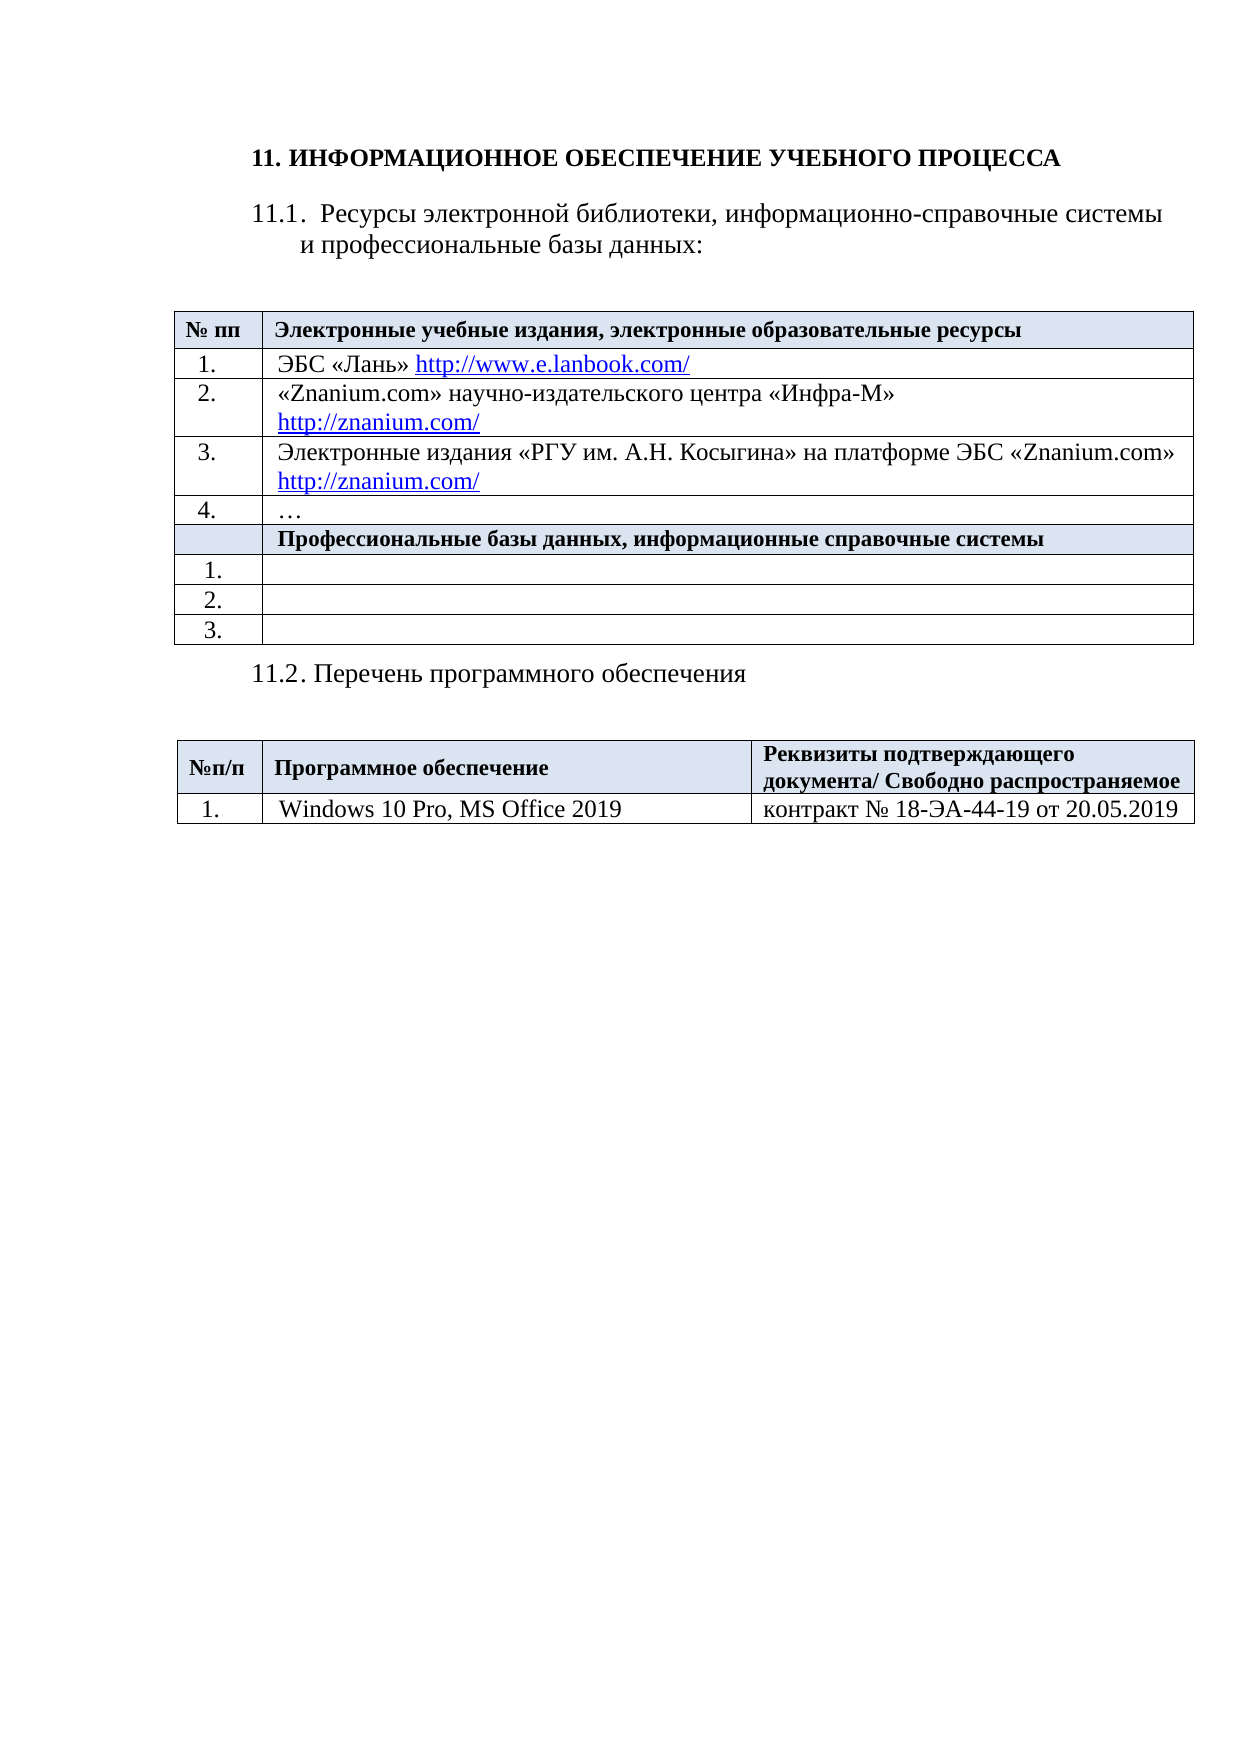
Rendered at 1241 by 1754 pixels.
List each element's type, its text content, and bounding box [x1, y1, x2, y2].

table_cell [175, 555, 262, 584]
table_header Электронные учебные издания, электронные образовательные ресурсы [263, 312, 1193, 348]
table_cell [175, 525, 262, 554]
table_cell … [263, 496, 1193, 524]
table_header № пп [175, 312, 262, 348]
subtitle . Перечень программного обеспечения [251, 657, 1181, 688]
table_cell [175, 437, 262, 494]
table_cell «Znanium.com» научно-издательского центра «Инфра-М» http://znanium.com/ [263, 379, 1193, 436]
table_cell [175, 379, 262, 436]
table_header Программное обеспечение [263, 741, 751, 793]
table_cell Профессиональные базы данных, информационные справочные системы [263, 525, 1193, 554]
table_cell Windows 10 Pro, MS Office 2019 [263, 794, 751, 823]
table_cell ЭБС «Лань» http://www.e.lanbook.com/ [263, 349, 1193, 377]
subtitle . Ресурсы электронной библиотеки, информационно-справочные системы и профессиональные базы данных: [251, 197, 1181, 259]
table_cell [263, 615, 1193, 643]
table_cell [175, 349, 262, 377]
table_header №п/п [178, 741, 262, 793]
table_cell [263, 555, 1193, 584]
subtitle ИНФОРМАЦИОННОЕ ОБЕСПЕЧЕНИЕ УЧЕБНОГО ПРОЦЕССА [251, 143, 1181, 172]
table_cell [178, 794, 262, 823]
table_cell [263, 585, 1193, 614]
table_cell Электронные издания «РГУ им. А.Н. Косыгина» на платформе ЭБС «Znanium.com» http://znanium.com/ [263, 437, 1193, 494]
table_header Реквизиты подтверждающего документа/ Свободно распространяемое [752, 741, 1194, 793]
table_cell [175, 615, 262, 643]
table_cell контракт № 18-ЭА-44-19 от 20.05.2019 [752, 794, 1194, 823]
table_cell [175, 496, 262, 524]
table_cell [175, 585, 262, 614]
